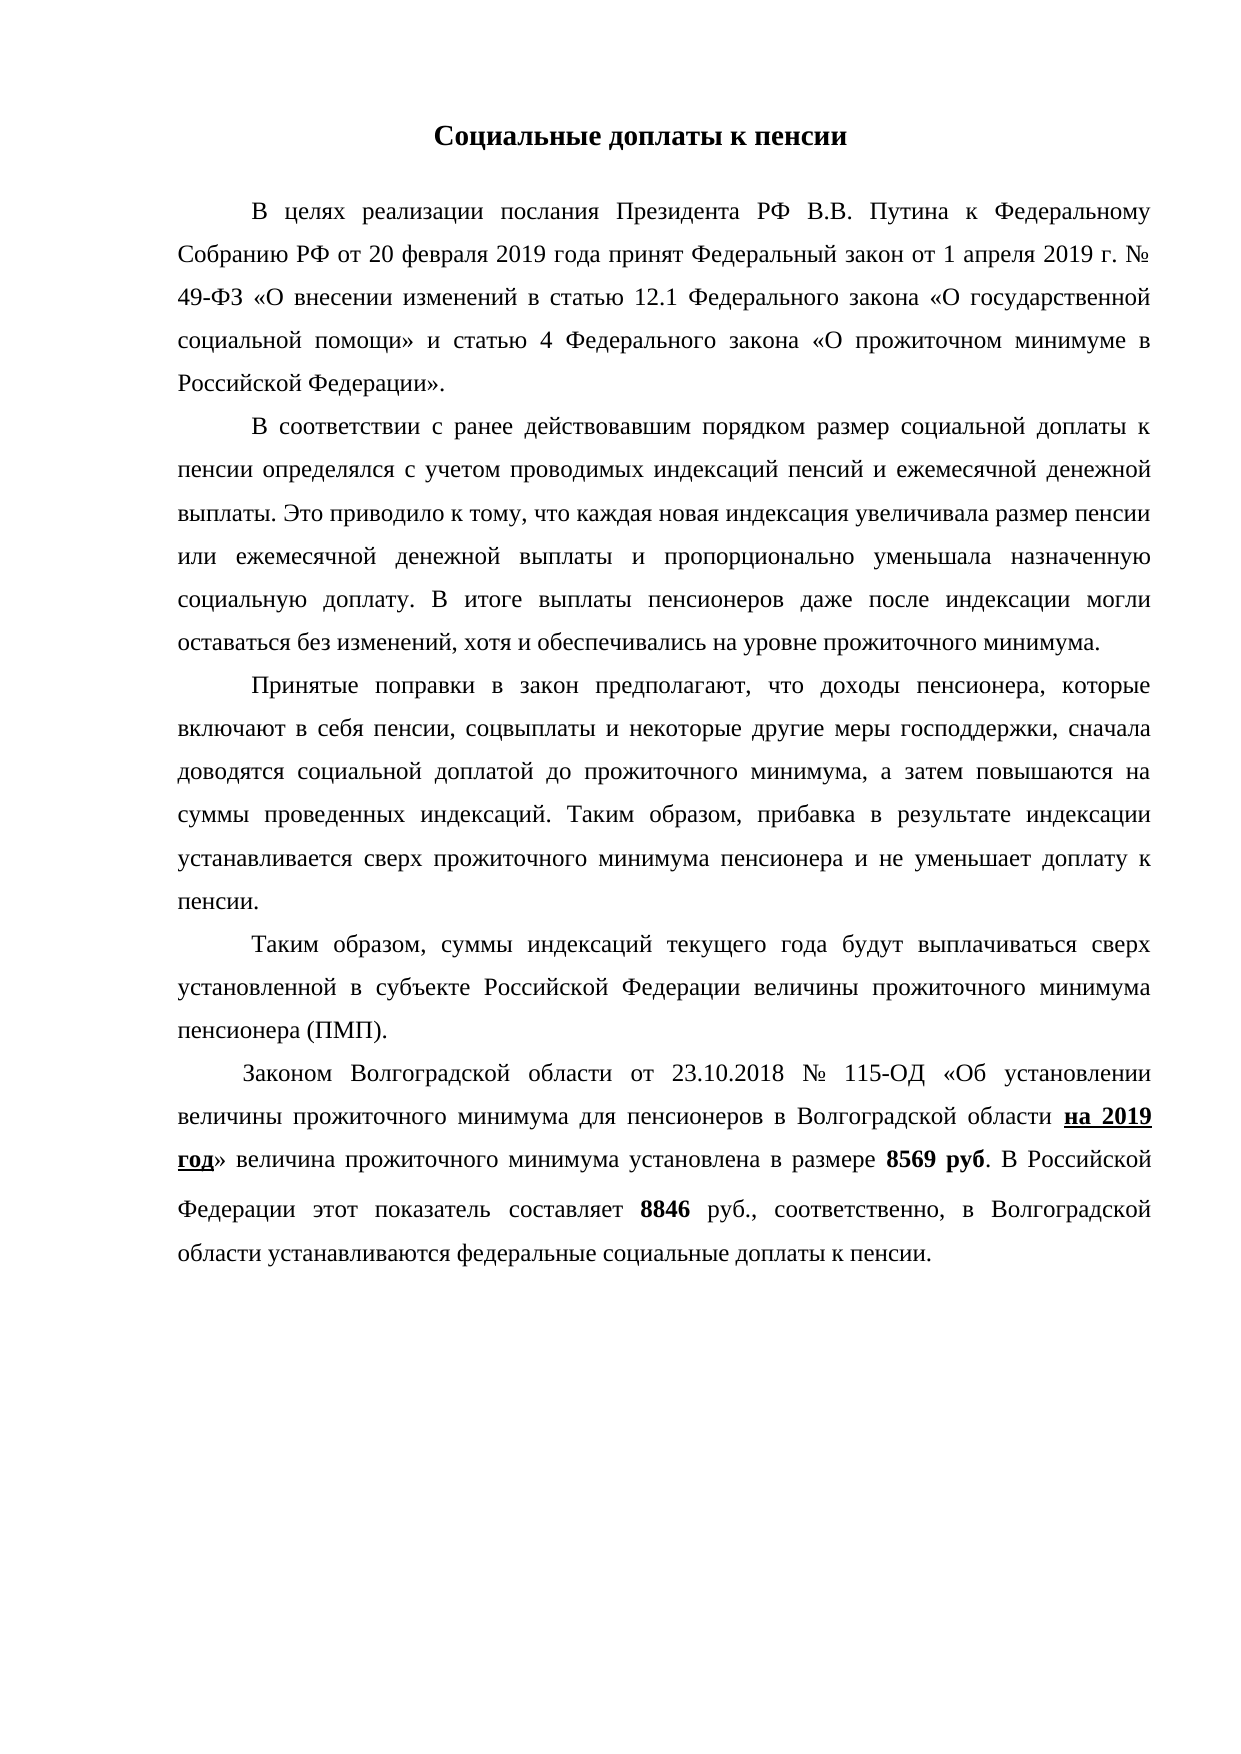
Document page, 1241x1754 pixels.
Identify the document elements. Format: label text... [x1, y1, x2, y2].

text В соответствии с ранее действовавшим порядком размер социальной доплаты к пенсии определялся с учетом проводимых индексаций пенсий и ежемесячной денежной выплаты. Это приводило к тому, что каждая новая индексация увеличивала размер пенсии или ежемесячной денежной выплаты и пропорционально уменьшала назначенную социальную доплату. В итоге выплаты пенсионеров даже после индексации могли оставаться без изменений, хотя и обеспечивались на уровне прожиточного минимума. [177, 411, 1152, 656]
text Принятые поправки в закон предполагают, что доходы пенсионера, которые включают в себя пенсии, соцвыплаты и некоторые другие меры господдержки, сначала доводятся социальной доплатой до прожиточного минимума, а затем повышаются на суммы проведенных индексаций. Таким образом, прибавка в результате индексации устанавливается сверх прожиточного минимума пенсионера и не уменьшает доплату к пенсии. [177, 670, 1152, 914]
text Социальные доплаты к пенсии [177, 118, 1152, 152]
text В целях реализации послания Президента РФ В.В. Путина к Федеральному Собранию РФ от 20 февраля 2019 года принят Федеральный закон от 1 апреля 2019 г. № 49-ФЗ «О внесении изменений в статью 12.1 Федерального закона «О государственной социальной помощи» и статью 4 Федерального закона «О прожиточном минимуме в Российской Федерации». [177, 196, 1152, 397]
text Законом Волгоградской области от 23.10.2018 № 115-ОД «Об установлении величины прожиточного минимума для пенсионеров в Волгоградской области на 2019 год» величина прожиточного минимума установлена в размере 8569 руб. В Российской Федерации этот показатель составляет 8846 руб., соответственно, в Волгоградской области устанавливаются федеральные социальные доплаты к пенсии. [177, 1058, 1152, 1267]
text Таким образом, суммы индексаций текущего года будут выплачиваться сверх установленной в субъекте Российской Федерации величины прожиточного минимума пенсионера (ПМП). [177, 929, 1152, 1044]
